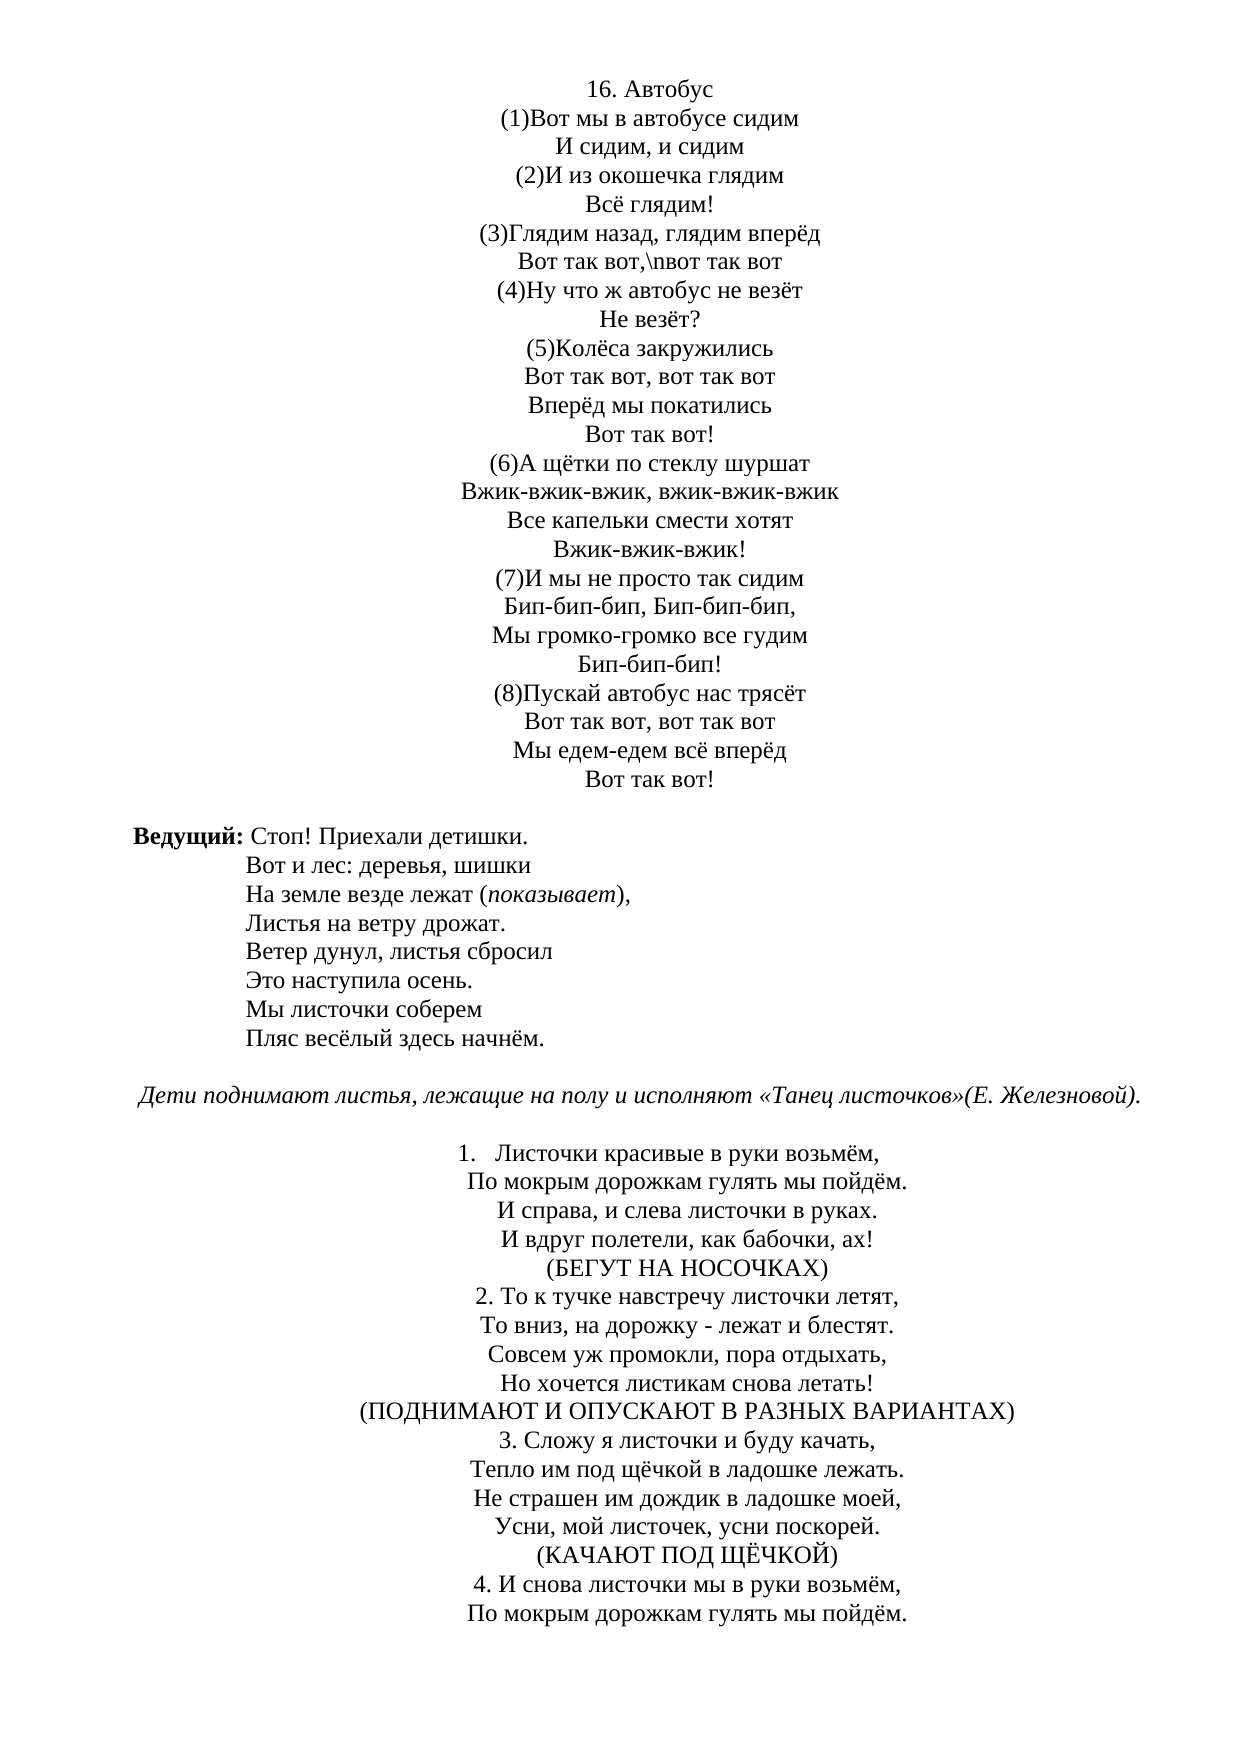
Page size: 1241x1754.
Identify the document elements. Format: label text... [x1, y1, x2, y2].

text Ведущий: Стоп! Приехали детишки. [133, 821, 1167, 850]
text Это наступила осень. [133, 965, 1167, 994]
text Мы листочки соберем [133, 994, 1167, 1023]
text На земле везде лежат (показывает), [133, 879, 1167, 908]
text Ветер дунул, листья сбросил [133, 936, 1167, 965]
text Листья на ветру дрожат. [133, 908, 1167, 936]
text Дети поднимают листья, лежащие на полу и исполняют «Танец листочков»(Е. Железновой). [133, 1080, 1167, 1109]
text Вот и лес: деревья, шишки [133, 850, 1167, 879]
text 16. Автобус (1)Вот мы в автобусе сидим И сидим, и сидим (2)И из окошечка глядим Всё глядим! (3)Глядим назад, глядим вперёд Вот так вот,\nвот так вот (4)Ну что ж автобус не везёт Не везёт? (5)Колёса закружились Вот так вот, вот так вот Вперёд мы покатились Вот так вот! (6)А щётки по стеклу шуршат Вжик-вжик-вжик, вжик-вжик-вжик Все капельки смести хотят Вжик-вжик-вжик! (7)И мы не просто так сидим Бип-бип-бип, Бип-бип-бип, Мы громко-громко все гудим Бип-бип-бип! (8)Пускай автобус нас трясёт Вот так вот, вот так вот Мы едем-едем всё вперёд Вот так вот! [133, 74, 1167, 821]
text Пляс весёлый здесь начнём. [133, 1023, 1167, 1051]
